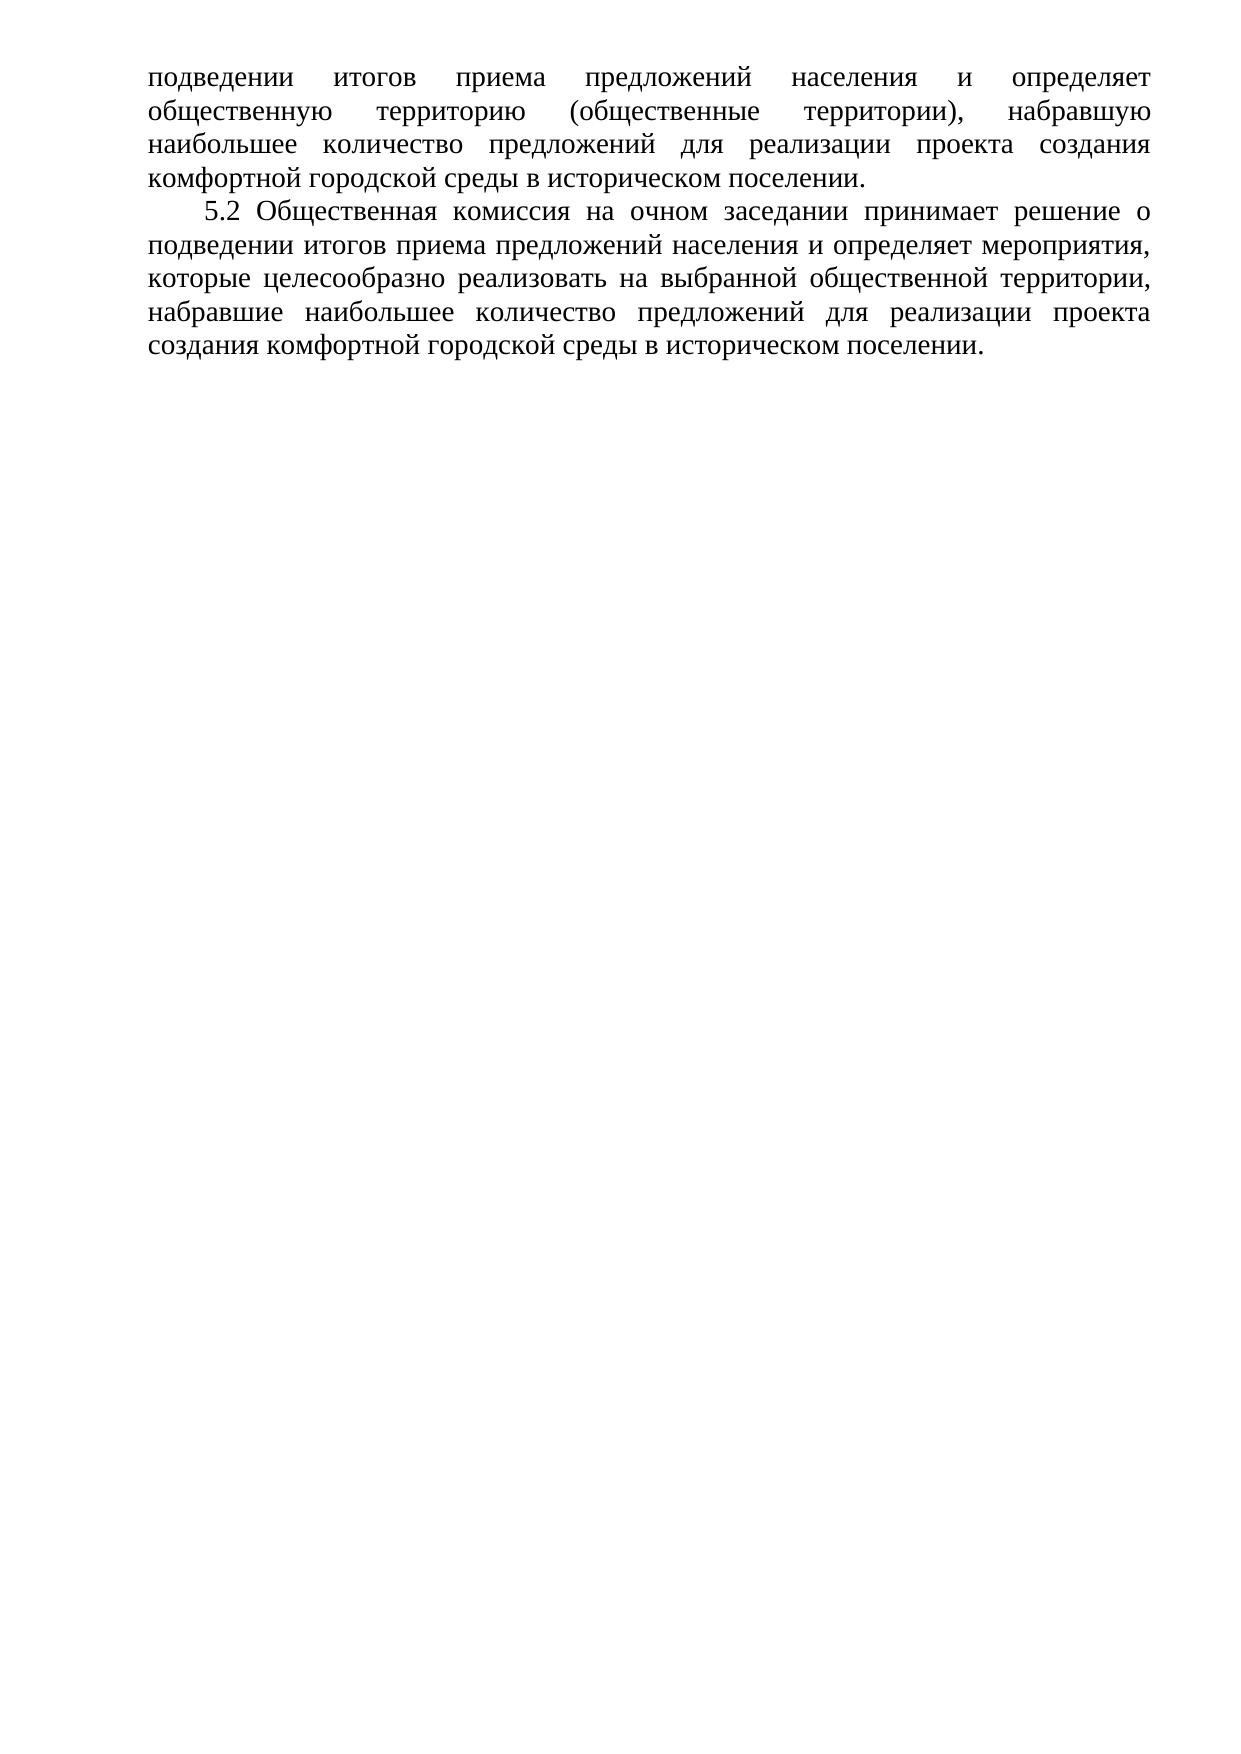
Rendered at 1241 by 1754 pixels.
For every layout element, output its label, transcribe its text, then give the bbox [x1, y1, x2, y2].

text 5.2 Общественная комиссия на очном заседании принимает решение о подведении итогов приема предложений населения и определяет мероприятия, которые целесообразно реализовать на выбранной общественной территории, набравшие наибольшее количество предложений для реализации проекта создания комфортной городской среды в историческом поселении. [148, 193, 1152, 361]
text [148, 59, 1152, 193]
